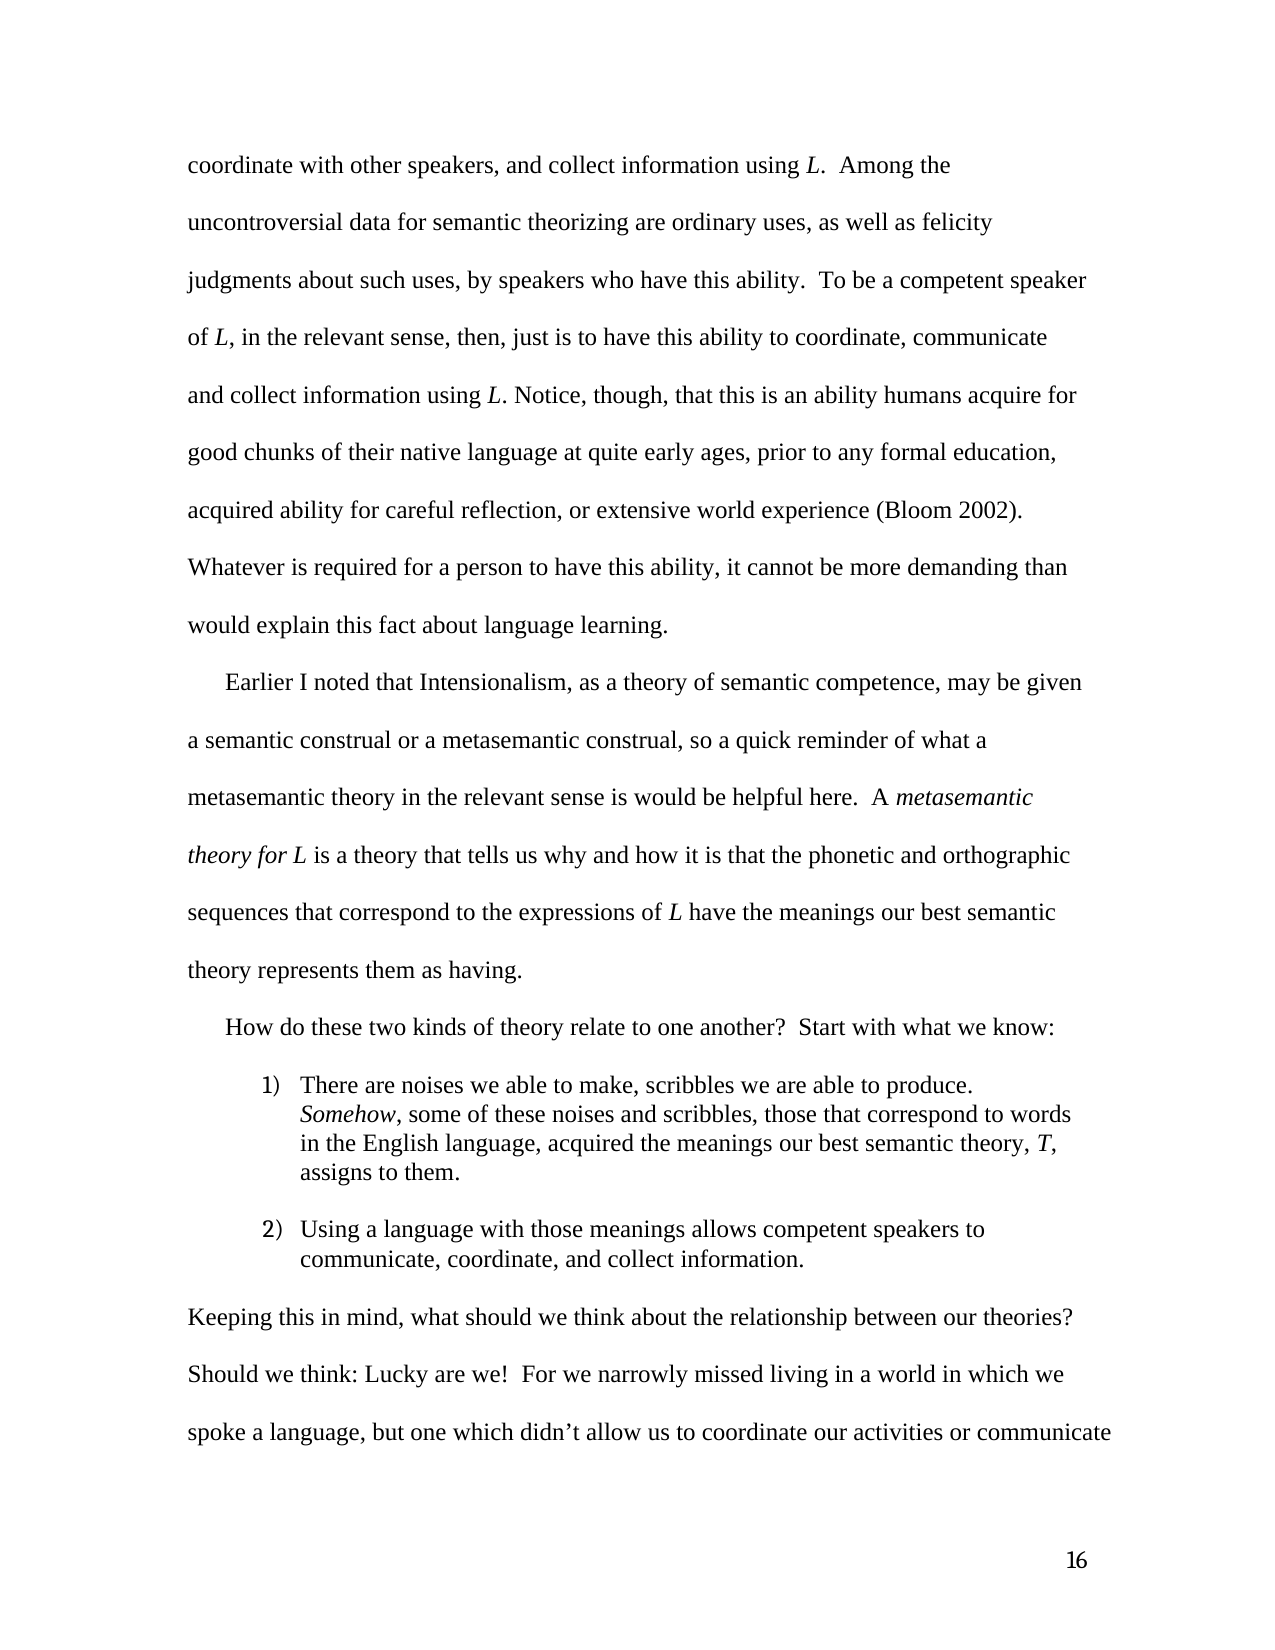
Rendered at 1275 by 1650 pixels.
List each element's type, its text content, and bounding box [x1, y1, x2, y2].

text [187, 1302, 1125, 1445]
text Earlier I noted that Intensionalism, as a theory of semantic competence, may be given a semantic construal or a metasemantic construal, so a quick reminder of what a metasemantic theory in the relevant sense is would be helpful here. A metasemantic theory for L is a theory that tells us why and how it is that the phonetic and orthographic sequences that correspond to the expressions of L have the meanings our best semantic theory represents them as having. [187, 667, 1087, 984]
list There are noises we able to make, scribbles we are able to produce. Somehow, some of these noises and scribbles, those that correspond to words in the English language, acquired the meanings our best semantic theory, T, assigns to them. [262, 1070, 1087, 1186]
text How do these two kinds of theory relate to one another? Start with what we know: [187, 1012, 1116, 1041]
list Using a language with those meanings allows competent speakers to communicate, coordinate, and collect information. [262, 1214, 1087, 1273]
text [187, 150, 1087, 639]
